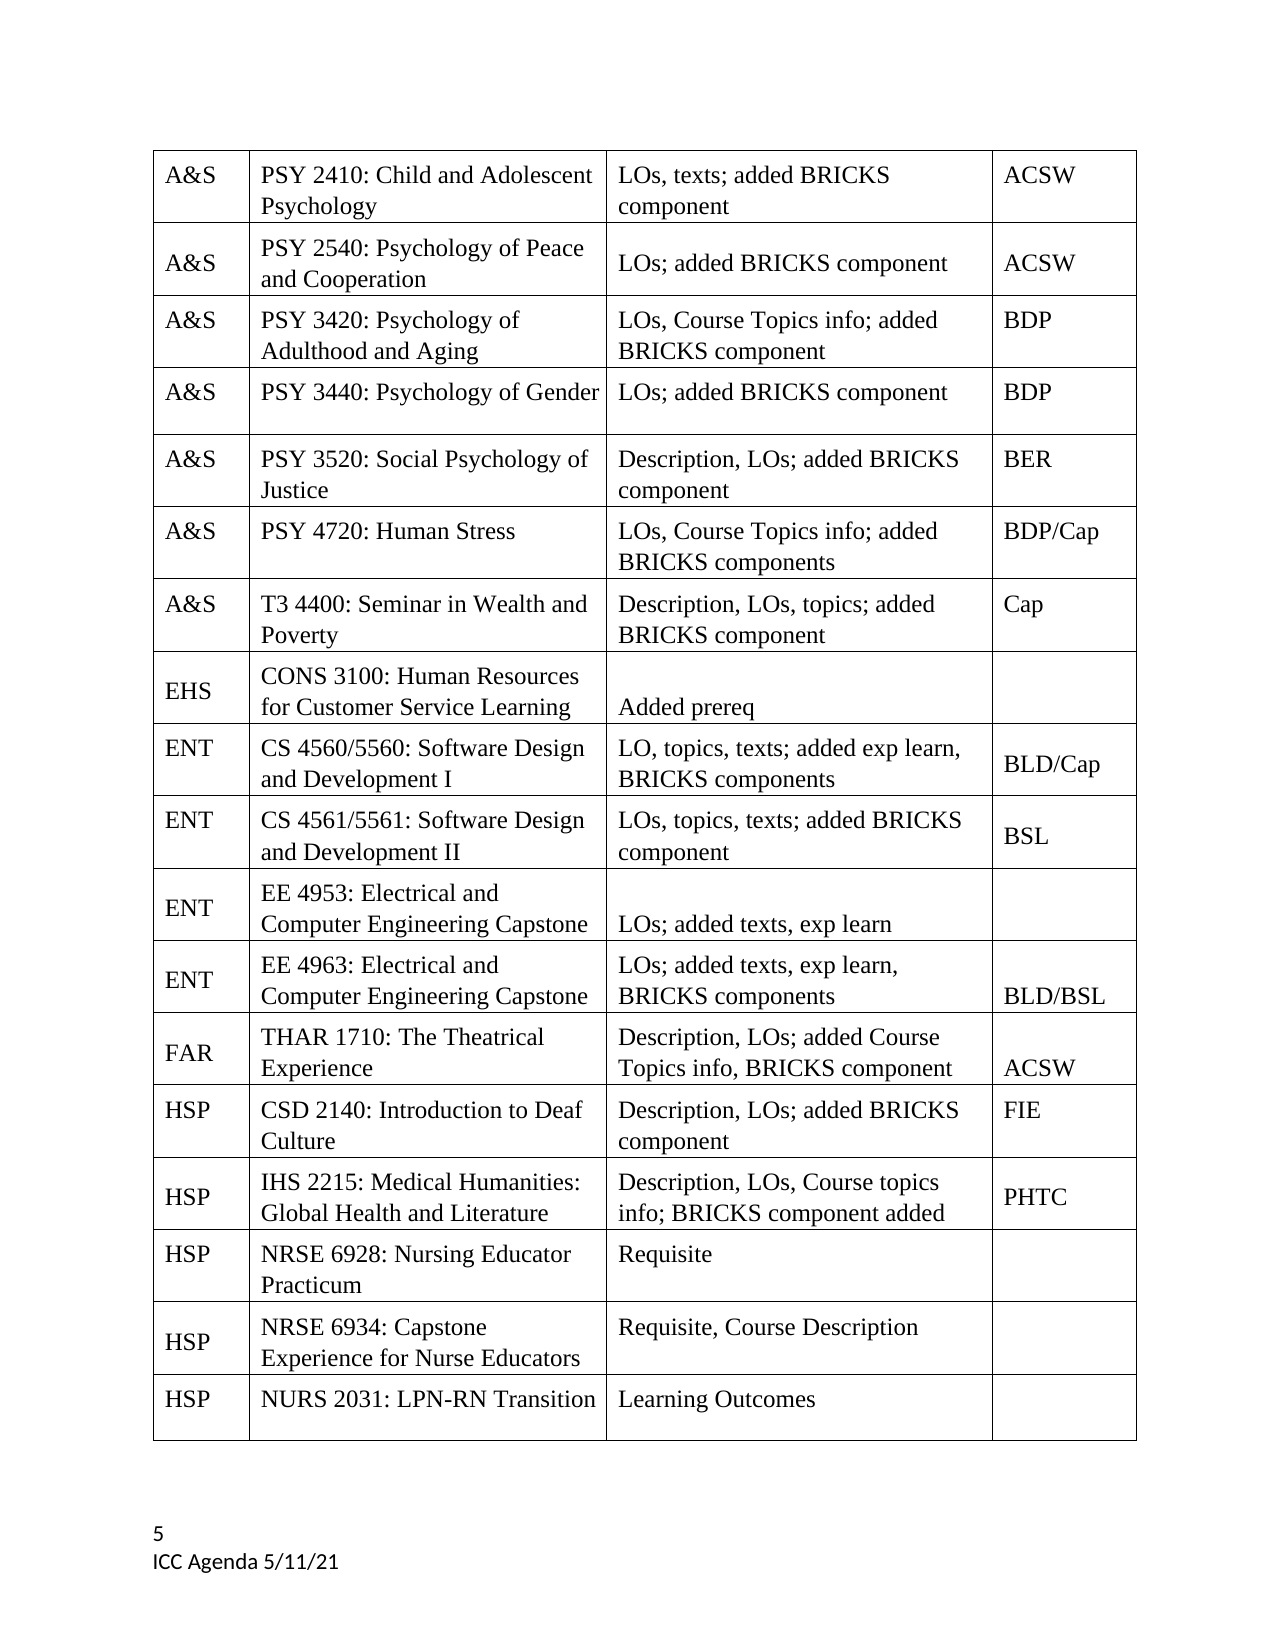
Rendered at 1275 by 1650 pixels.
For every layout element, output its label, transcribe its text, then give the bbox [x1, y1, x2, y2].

table_cell ACSW [993, 151, 1136, 222]
table_cell [993, 652, 1136, 723]
table_cell CSD 2140: Introduction to Deaf Culture [250, 1085, 606, 1157]
table_cell ACSW [993, 1013, 1136, 1084]
table_cell PSY 2410: Child and Adolescent Psychology [250, 151, 606, 222]
table_cell BDP [993, 296, 1136, 367]
table_cell LOs, Course Topics info; added BRICKS components [607, 507, 992, 578]
table_cell A&S [154, 507, 249, 578]
table_cell LO, topics, texts; added exp learn, BRICKS components [607, 724, 992, 795]
table_cell [993, 1230, 1136, 1301]
table_cell [993, 1302, 1136, 1373]
table_cell A&S [154, 223, 249, 294]
table_cell A&S [154, 579, 249, 651]
table_cell BER [993, 435, 1136, 506]
table_cell A&S [154, 151, 249, 222]
table_cell FAR [154, 1013, 249, 1084]
table_cell NURS 2031: LPN-RN Transition [250, 1375, 606, 1440]
table_cell LOs; added texts, exp learn [607, 869, 992, 940]
table_cell LOs; added BRICKS component [607, 223, 992, 294]
table_cell [993, 869, 1136, 940]
table_cell HSP [154, 1085, 249, 1157]
table_cell PSY 3420: Psychology of Adulthood and Aging [250, 296, 606, 367]
table_cell PSY 2540: Psychology of Peace and Cooperation [250, 223, 606, 294]
table_cell NRSE 6928: Nursing Educator Practicum [250, 1230, 606, 1301]
table_cell ENT [154, 796, 249, 867]
table_cell BDP/Cap [993, 507, 1136, 578]
table_cell A&S [154, 296, 249, 367]
table_cell EHS [154, 652, 249, 723]
table_cell CS 4561/5561: Software Design and Development II [250, 796, 606, 867]
table_cell A&S [154, 368, 249, 434]
table_cell Added prereq [607, 652, 992, 723]
table_cell Description, LOs, Course topics info; BRICKS component added [607, 1158, 992, 1229]
table_cell ENT [154, 869, 249, 940]
table_cell LOs, texts; added BRICKS component [607, 151, 992, 222]
table_cell LOs; added BRICKS component [607, 368, 992, 434]
table_cell HSP [154, 1230, 249, 1301]
table_cell BSL [993, 796, 1136, 867]
table_cell IHS 2215: Medical Humanities: Global Health and Literature [250, 1158, 606, 1229]
table_cell FIE [993, 1085, 1136, 1157]
table_cell Description, LOs; added Course Topics info, BRICKS component [607, 1013, 992, 1084]
table_cell Learning Outcomes [607, 1375, 992, 1440]
table_cell PSY 4720: Human Stress [250, 507, 606, 578]
table_cell BLD/BSL [993, 941, 1136, 1012]
table_cell ENT [154, 941, 249, 1012]
table_cell EE 4953: Electrical and Computer Engineering Capstone [250, 869, 606, 940]
table_cell Cap [993, 579, 1136, 651]
table_cell HSP [154, 1375, 249, 1440]
table_cell PSY 3520: Social Psychology of Justice [250, 435, 606, 506]
table_cell A&S [154, 435, 249, 506]
table_cell T3 4400: Seminar in Wealth and Poverty [250, 579, 606, 651]
table_cell CONS 3100: Human Resources for Customer Service Learning [250, 652, 606, 723]
table_cell Description, LOs; added BRICKS component [607, 435, 992, 506]
table_cell LOs, topics, texts; added BRICKS component [607, 796, 992, 867]
table_cell [993, 1375, 1136, 1440]
table_cell LOs, Course Topics info; added BRICKS component [607, 296, 992, 367]
table_cell Requisite [607, 1230, 992, 1301]
table_cell ACSW [993, 223, 1136, 294]
table_cell HSP [154, 1158, 249, 1229]
table_cell LOs; added texts, exp learn, BRICKS components [607, 941, 992, 1012]
table_cell HSP [154, 1302, 249, 1373]
table_cell THAR 1710: The Theatrical Experience [250, 1013, 606, 1084]
table_cell BDP [993, 368, 1136, 434]
table_cell Requisite, Course Description [607, 1302, 992, 1373]
table_cell CS 4560/5560: Software Design and Development I [250, 724, 606, 795]
table_cell PSY 3440: Psychology of Gender [250, 368, 606, 434]
table_cell BLD/Cap [993, 724, 1136, 795]
table_cell PHTC [993, 1158, 1136, 1229]
table_cell Description, LOs; added BRICKS component [607, 1085, 992, 1157]
table_cell ENT [154, 724, 249, 795]
table_cell EE 4963: Electrical and Computer Engineering Capstone [250, 941, 606, 1012]
table_cell NRSE 6934: Capstone Experience for Nurse Educators [250, 1302, 606, 1373]
table_cell Description, LOs, topics; added BRICKS component [607, 579, 992, 651]
